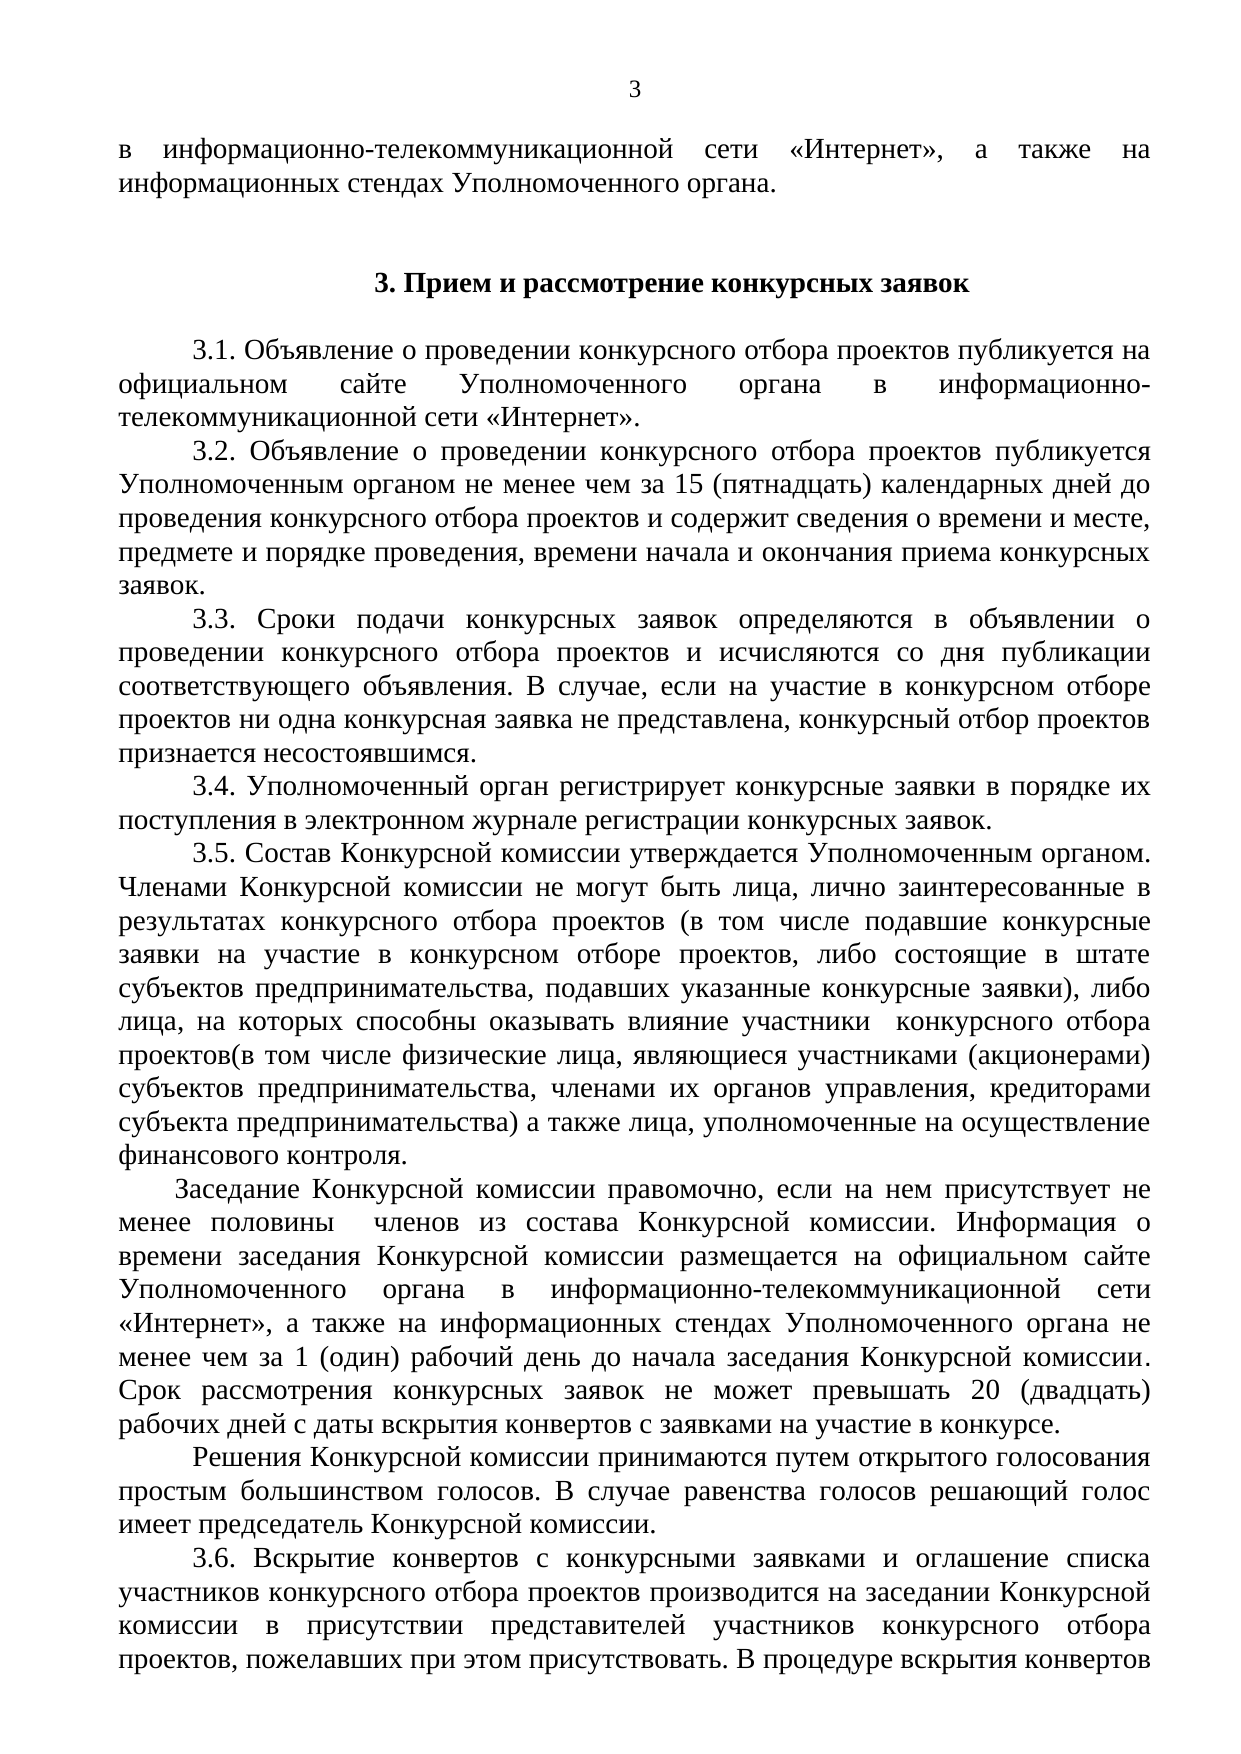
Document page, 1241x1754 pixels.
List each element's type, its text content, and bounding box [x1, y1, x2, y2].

text 3.2. Объявление о проведении конкурсного отбора проектов публикуется Уполномоченным органом не менее чем за 15 (пятнадцать) календарных дней до проведения конкурсного отбора проектов и содержит сведения о времени и месте, предмете и порядке проведения, времени начала и окончания приема конкурсных заявок. [118, 433, 1152, 601]
text Решения Конкурсной комиссии принимаются путем открытого голосования простым большинством голосов. В случае равенства голосов решающий голос имеет председатель Конкурсной комиссии. [118, 1439, 1152, 1540]
subtitle 3. Прием и рассмотрение конкурсных заявок [118, 265, 1152, 299]
text 3.1. Объявление о проведении конкурсного отбора проектов публикуется на официальном сайте Уполномоченного органа в информационно-телекоммуникационной сети «Интернет». [118, 332, 1152, 433]
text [118, 131, 1152, 198]
text 3.5. Состав Конкурсной комиссии утверждается Уполномоченным органом. Членами Конкурсной комиссии не могут быть лица, лично заинтересованные в результатах конкурсного отбора проектов (в том числе подавшие конкурсные заявки на участие в конкурсном отборе проектов, либо состоящие в штате субъектов предпринимательства, подавших указанные конкурсные заявки), либо лица, на которых способны оказывать влияние участники конкурсного отбора проектов(в том числе физические лица, являющиеся участниками (акционерами) субъектов предпринимательства, членами их органов управления, кредиторами субъекта предпринимательства) а также лица, уполномоченные на осуществление финансового контроля. [118, 836, 1152, 1171]
text Заседание Конкурсной комиссии правомочно, если на нем присутствует не менее половины членов из состава Конкурсной комиссии. Информация о времени заседания Конкурсной комиссии размещается на официальном сайте Уполномоченного органа в информационно-телекоммуникационной сети «Интернет», а также на информационных стендах Уполномоченного органа не менее чем за 1 (один) рабочий день до начала заседания Конкурсной комиссии. Срок рассмотрения конкурсных заявок не может превышать 20 (двадцать) рабочих дней с даты вскрытия конвертов с заявками на участие в конкурсе. [118, 1171, 1152, 1439]
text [118, 1540, 1152, 1674]
text 3.3. Сроки подачи конкурсных заявок определяются в объявлении о проведении конкурсного отбора проектов и исчисляются со дня публикации соответствующего объявления. В случае, если на участие в конкурсном отборе проектов ни одна конкурсная заявка не представлена, конкурсный отбор проектов признается несостоявшимся. [118, 601, 1152, 768]
text 3.4. Уполномоченный орган регистрирует конкурсные заявки в порядке их поступления в электронном журнале регистрации конкурсных заявок. [118, 768, 1152, 836]
